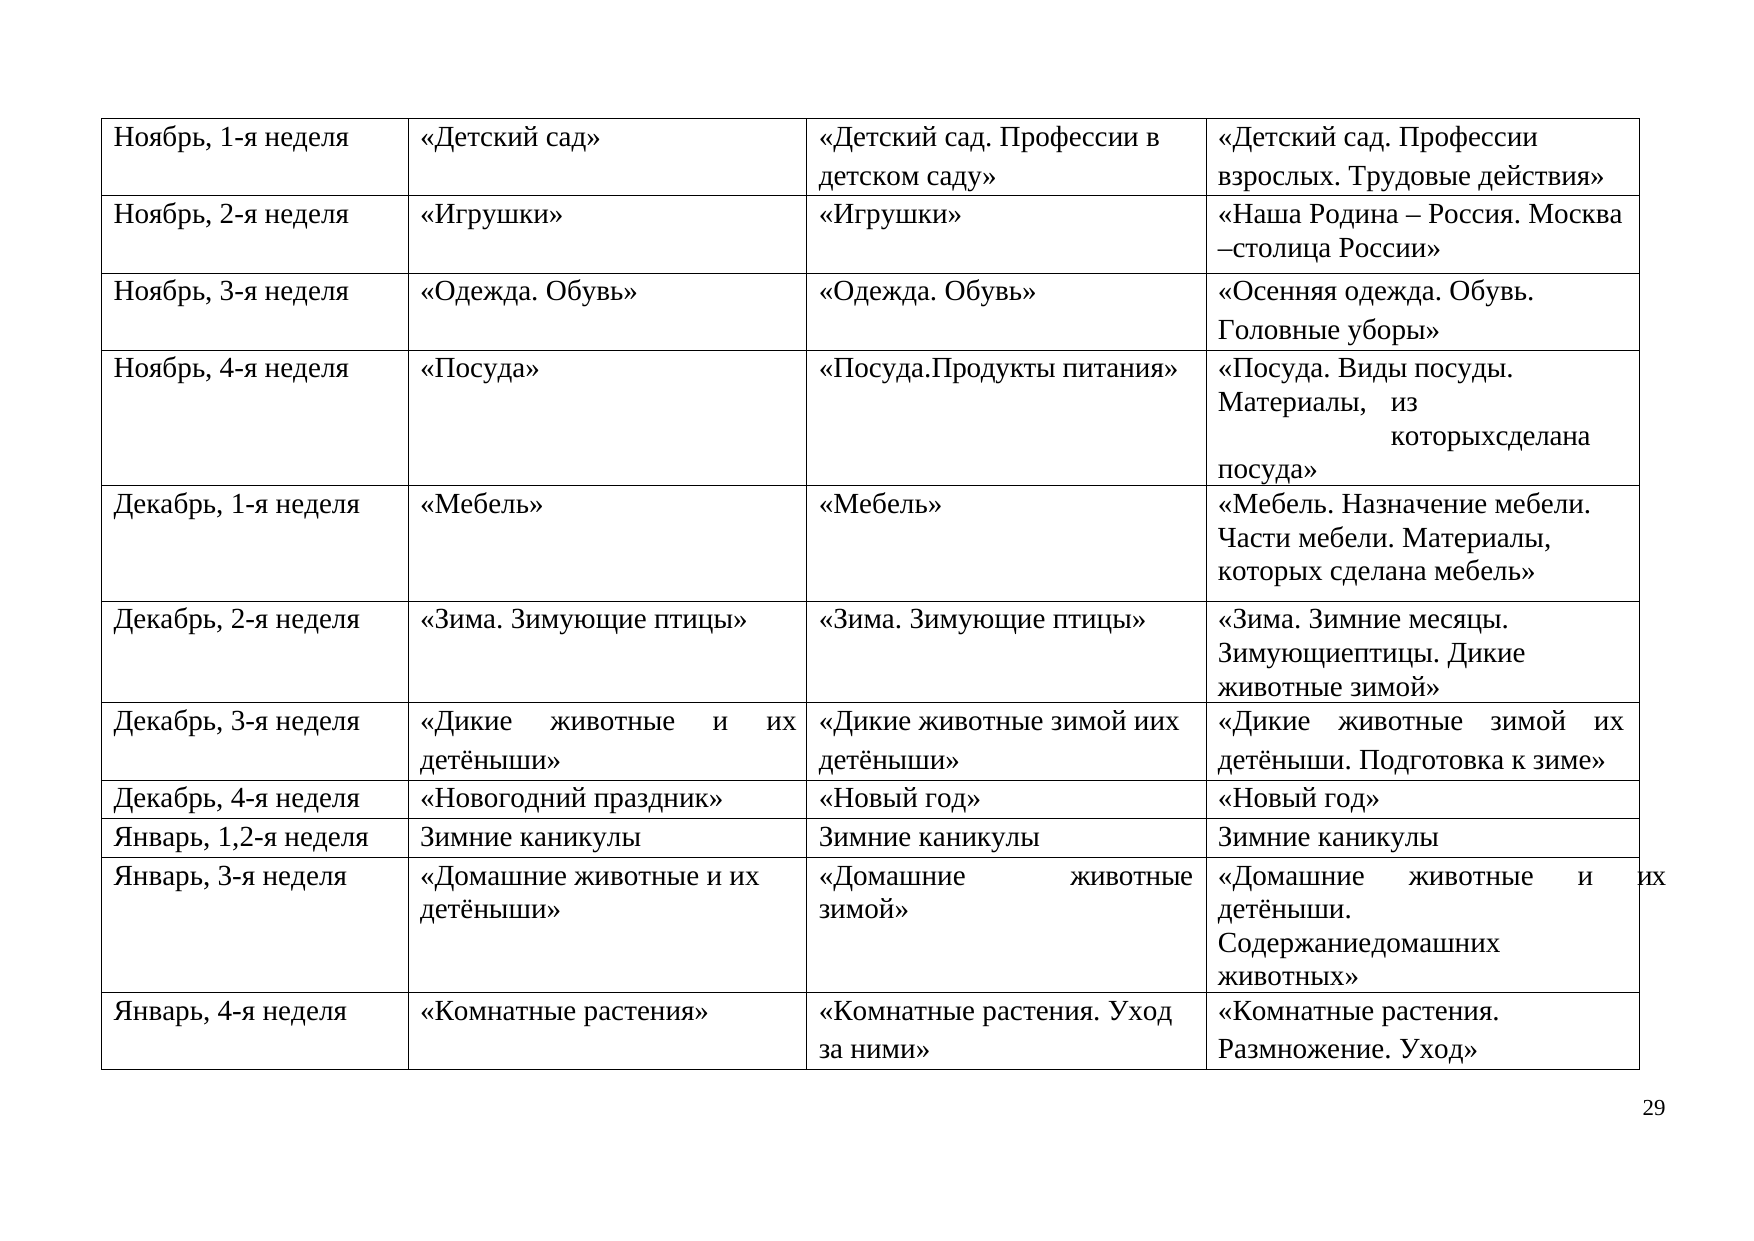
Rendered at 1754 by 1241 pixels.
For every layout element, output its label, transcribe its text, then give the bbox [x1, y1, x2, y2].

table_cell «Мебель» [807, 486, 1206, 601]
table_cell «Наша Родина – Россия. Москва –столица России» [1207, 196, 1639, 272]
table_cell «Домашние животные и их детёныши» [409, 858, 806, 992]
table_cell «Дикие животные зимой их детёныши. Подготовка к зиме» [1207, 703, 1639, 779]
table_cell «Домашние животные и их детёныши. Содержаниедомашних животных» [1207, 858, 1639, 992]
table_cell Ноябрь, 1-я неделя [102, 119, 408, 195]
table_cell «Осенняя одежда. Обувь. Головные уборы» [1207, 274, 1639, 349]
table_cell «Детский сад» [409, 119, 806, 195]
table_cell Декабрь, 4-я неделя [102, 781, 408, 818]
table_cell «Мебель. Назначение мебели. Части мебели. Материалы, из которых сделана мебель» [1207, 486, 1639, 601]
table_cell Ноябрь, 3-я неделя [102, 274, 408, 349]
table_cell «Посуда. Виды посуды. Материалы, из которыхсделана посуда» [1207, 351, 1639, 485]
table_cell Зимние каникулы [807, 819, 1206, 857]
table_cell «Комнатные растения. Уход за ними» [807, 993, 1206, 1069]
table_cell «Игрушки» [807, 196, 1206, 272]
table_cell «Посуда» [409, 351, 806, 485]
table_cell Декабрь, 2-я неделя [102, 602, 408, 702]
table_cell Декабрь, 1-я неделя [102, 486, 408, 601]
table_cell Январь, 1,2-я неделя [102, 819, 408, 857]
table_cell «Одежда. Обувь» [409, 274, 806, 349]
table_cell «Игрушки» [409, 196, 806, 272]
table_cell «Посуда.Продукты питания» [807, 351, 1206, 485]
table_cell «Новогодний праздник» [409, 781, 806, 818]
table_cell «Новый год» [1207, 781, 1639, 818]
table_cell Зимние каникулы [409, 819, 806, 857]
table_cell Зимние каникулы [1207, 819, 1639, 857]
table_cell Январь, 3-я неделя [102, 858, 408, 992]
table_cell «Дикие животные и их детёныши» [409, 703, 806, 779]
table_cell «Комнатные растения. Размножение. Уход» [1207, 993, 1639, 1069]
table_cell Ноябрь, 2-я неделя [102, 196, 408, 272]
table_cell «Новый год» [807, 781, 1206, 818]
table_cell «Одежда. Обувь» [807, 274, 1206, 349]
table_cell «Детский сад. Профессии в детском саду» [807, 119, 1206, 195]
table_cell «Дикие животные зимой иих детёныши» [807, 703, 1206, 779]
table_cell Ноябрь, 4-я неделя [102, 351, 408, 485]
table_cell «Детский сад. Профессии взрослых. Трудовые действия» [1207, 119, 1639, 195]
table_cell «Зима. Зимующие птицы» [807, 602, 1206, 702]
table_cell «Домашние животные зимой» [807, 858, 1206, 992]
table_cell Декабрь, 3-я неделя [102, 703, 408, 779]
table_cell «Зима. Зимние месяцы. Зимующиептицы. Дикие животные зимой» [1207, 602, 1639, 702]
table_cell «Зима. Зимующие птицы» [409, 602, 806, 702]
table_cell Январь, 4-я неделя [102, 993, 408, 1069]
table_cell «Комнатные растения» [409, 993, 806, 1069]
table_cell «Мебель» [409, 486, 806, 601]
